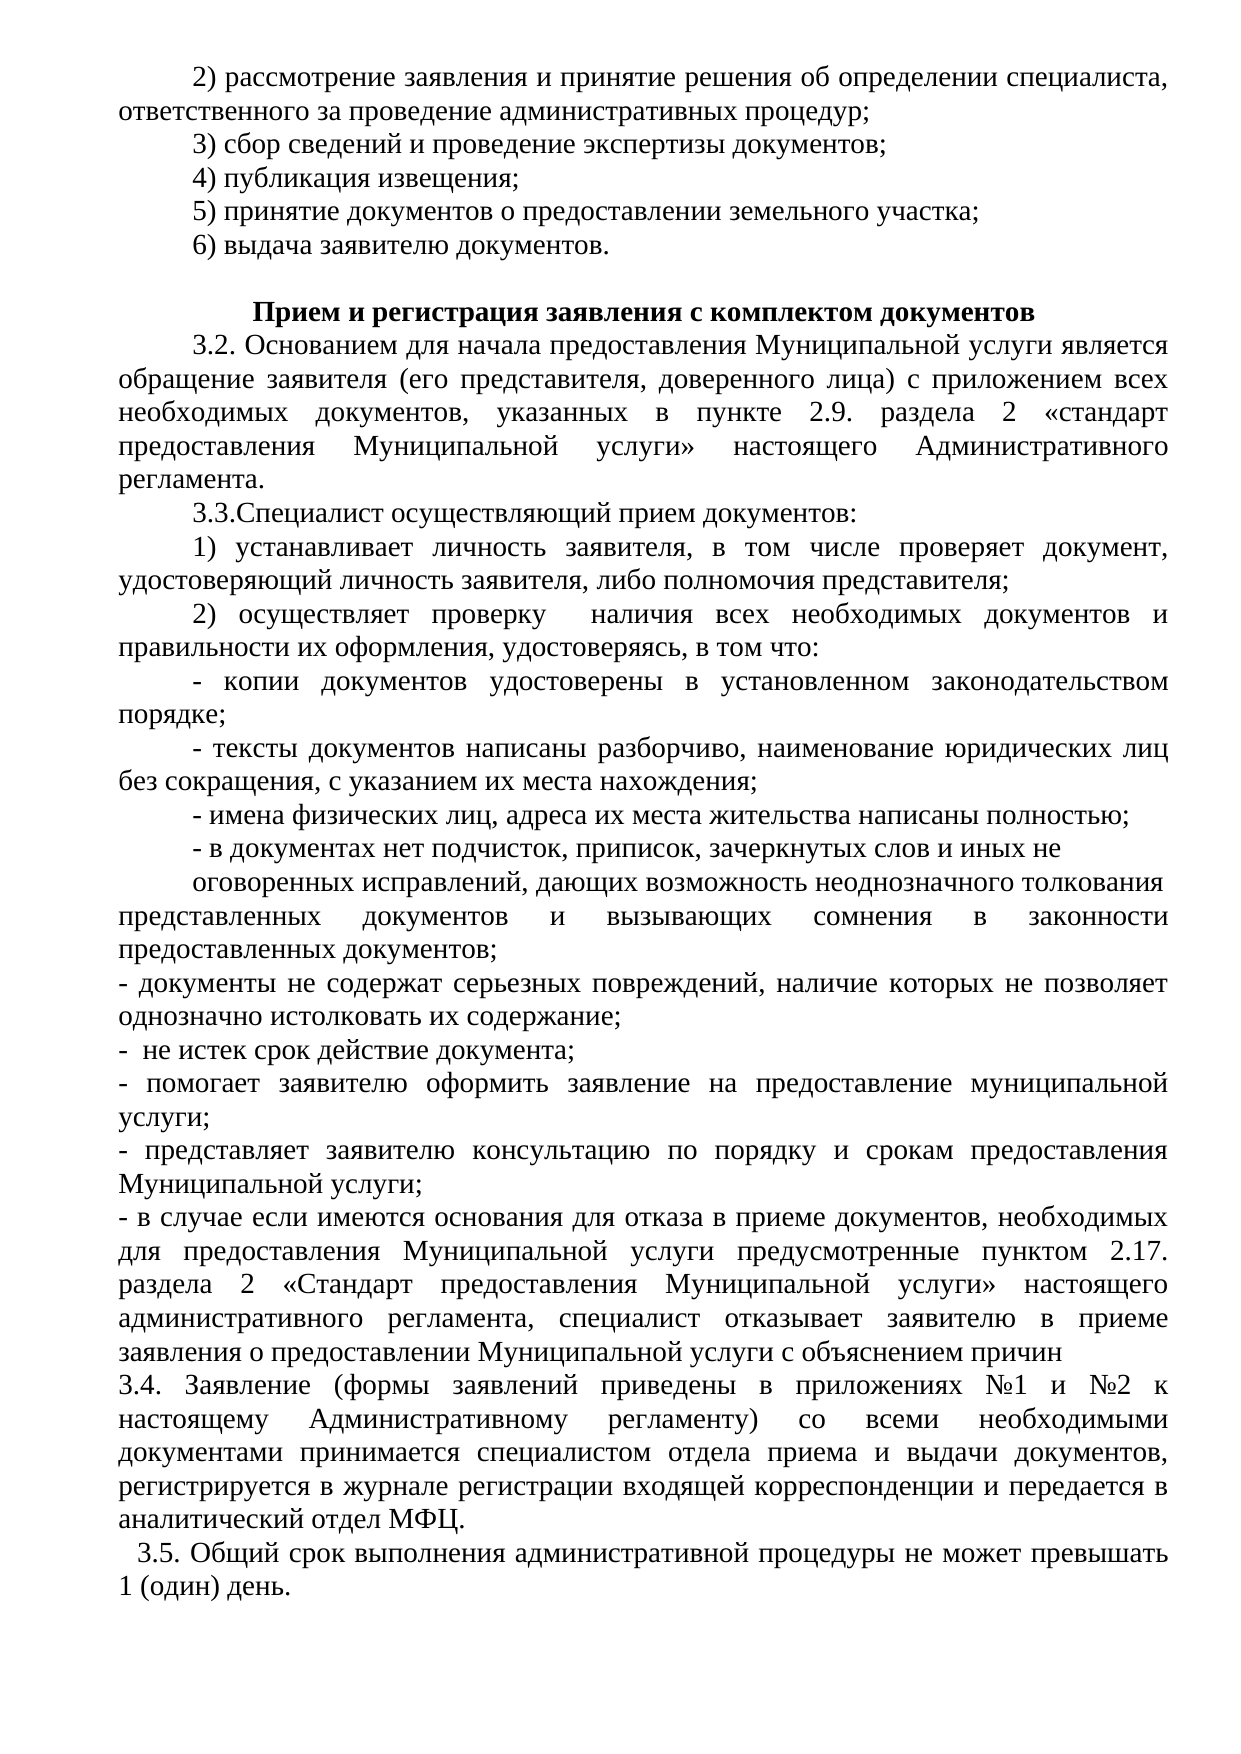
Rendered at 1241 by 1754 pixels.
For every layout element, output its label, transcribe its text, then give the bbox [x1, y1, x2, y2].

text 3.3.Специалист осуществляющий прием документов: [118, 495, 1169, 529]
text 2) осуществляет проверку наличия всех необходимых документов и правильности их оформления, удостоверяясь, в том что: [118, 596, 1169, 663]
text 3) сбор сведений и проведение экспертизы документов; [118, 126, 1169, 160]
text 1) устанавливает личность заявителя, в том числе проверяет документ, удостоверяющий личность заявителя, либо полномочия представителя; [118, 529, 1169, 596]
text - представляет заявителю консультацию по порядку и срокам предоставления Муниципальной услуги; [118, 1132, 1169, 1199]
text - имена физических лиц, адреса их места жительства написаны полностью; [118, 797, 1169, 831]
text 3.4. Заявление (формы заявлений приведены в приложениях №1 и №2 к настоящему Административному регламенту) со всеми необходимыми документами принимается специалистом отдела приема и выдачи документов, регистрируется в журнале регистрации входящей корреспонденции и передается в аналитический отдел МФЦ. [118, 1367, 1169, 1535]
text - в документах нет подчисток, приписок, зачеркнутых слов и иных не [118, 831, 1169, 864]
text 3.5. Общий срок выполнения административной процедуры не может превышать 1 (один) день. [118, 1535, 1169, 1602]
text 4) публикация извещения; [118, 160, 1169, 193]
text - не истек срок действие документа; [118, 1032, 1169, 1065]
text 2) рассмотрение заявления и принятие решения об определении специалиста, ответственного за проведение административных процедур; [118, 59, 1169, 126]
text - в случае если имеются основания для отказа в приеме документов, необходимых для предоставления Муниципальной услуги предусмотренные пунктом 2.17. раздела 2 «Стандарт предоставления Муниципальной услуги» настоящего административного регламента, специалист отказывает заявителю в приеме заявления о предоставлении Муниципальной услуги с объяснением причин [118, 1199, 1169, 1367]
text оговоренных исправлений, дающих возможность неоднозначного толкования [118, 864, 1169, 898]
text - тексты документов написаны разборчиво, наименование юридических лиц без сокращения, с указанием их места нахождения; [118, 730, 1169, 797]
text представленных документов и вызывающих сомнения в законности предоставленных документов; [118, 898, 1169, 965]
text - документы не содержат серьезных повреждений, наличие которых не позволяет однозначно истолковать их содержание; [118, 965, 1169, 1032]
text 6) выдача заявителю документов. [118, 227, 1169, 260]
text Прием и регистрация заявления с комплектом документов [118, 294, 1169, 327]
text 5) принятие документов о предоставлении земельного участка; [118, 193, 1169, 227]
text - помогает заявителю оформить заявление на предоставление муниципальной услуги; [118, 1065, 1169, 1132]
text - копии документов удостоверены в установленном законодательством порядке; [118, 663, 1169, 730]
text 3.2. Основанием для начала предоставления Муниципальной услуги является обращение заявителя (его представителя, доверенного лица) с приложением всех необходимых документов, указанных в пункте 2.9. раздела 2 «стандарт предоставления Муниципальной услуги» настоящего Административного регламента. [118, 327, 1169, 495]
